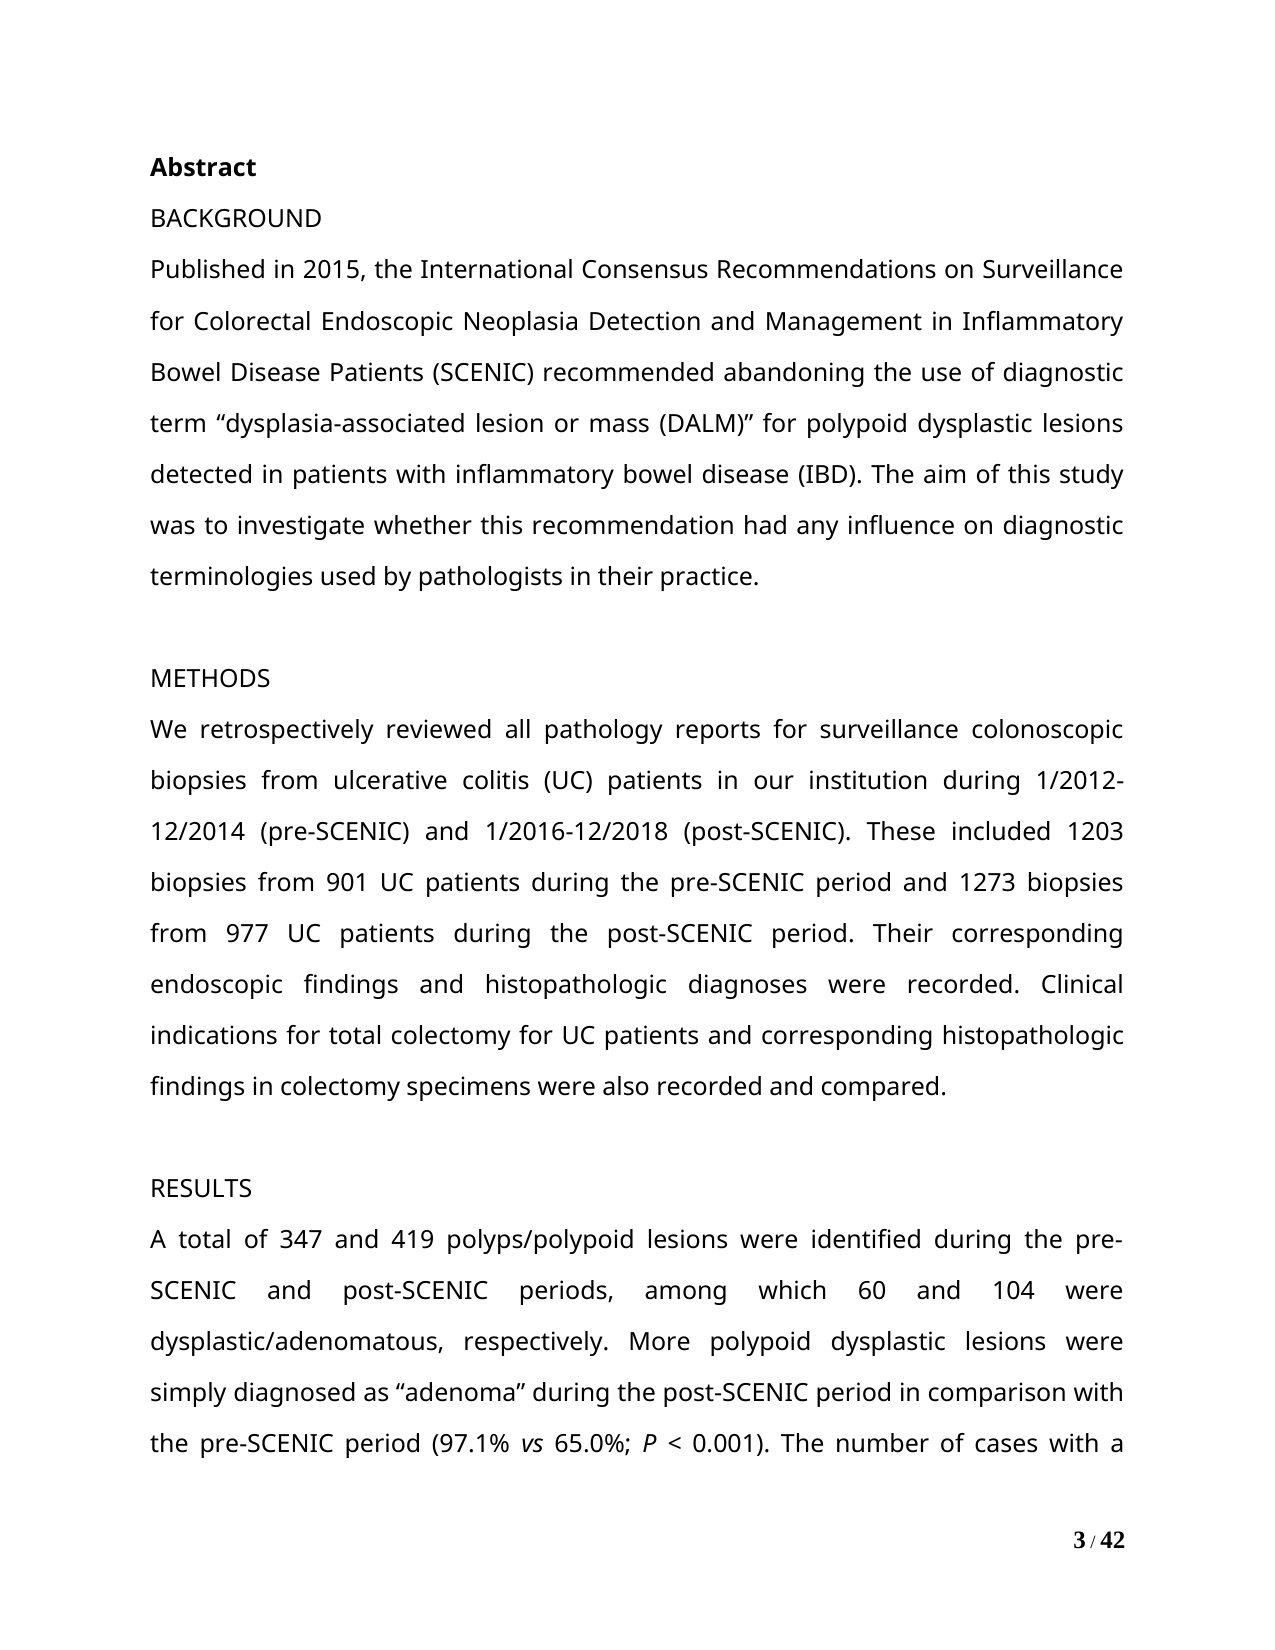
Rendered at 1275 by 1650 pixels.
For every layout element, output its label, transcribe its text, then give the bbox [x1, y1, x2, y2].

text Published in 2015, the International Consensus Recommendations on Surveillance for Colorectal Endoscopic Neoplasia Detection and Management in Inflammatory Bowel Disease Patients (SCENIC) recommended abandoning the use of diagnostic term “dysplasia-associated lesion or mass (DALM)” for polypoid dysplastic lesions detected in patients with inflammatory bowel disease (IBD). The aim of this study was to investigate whether this recommendation had any influence on diagnostic terminologies used by pathologists in their practice. [150, 252, 1125, 592]
text Abstract [150, 150, 1125, 184]
text We retrospectively reviewed all pathology reports for surveillance colonoscopic biopsies from ulcerative colitis (UC) patients in our institution during 1/2012-12/2014 (pre-SCENIC) and 1/2016-12/2018 (post-SCENIC). These included 1203 biopsies from 901 UC patients during the pre-SCENIC period and 1273 biopsies from 977 UC patients during the post-SCENIC period. Their corresponding endoscopic findings and histopathologic diagnoses were recorded. Clinical indications for total colectomy for UC patients and corresponding histopathologic findings in colectomy specimens were also recorded and compared. [150, 711, 1125, 1103]
text METHODS [150, 660, 1125, 694]
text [150, 1222, 1125, 1460]
text BACKGROUND [150, 201, 1125, 235]
text RESULTS [150, 1171, 1125, 1205]
